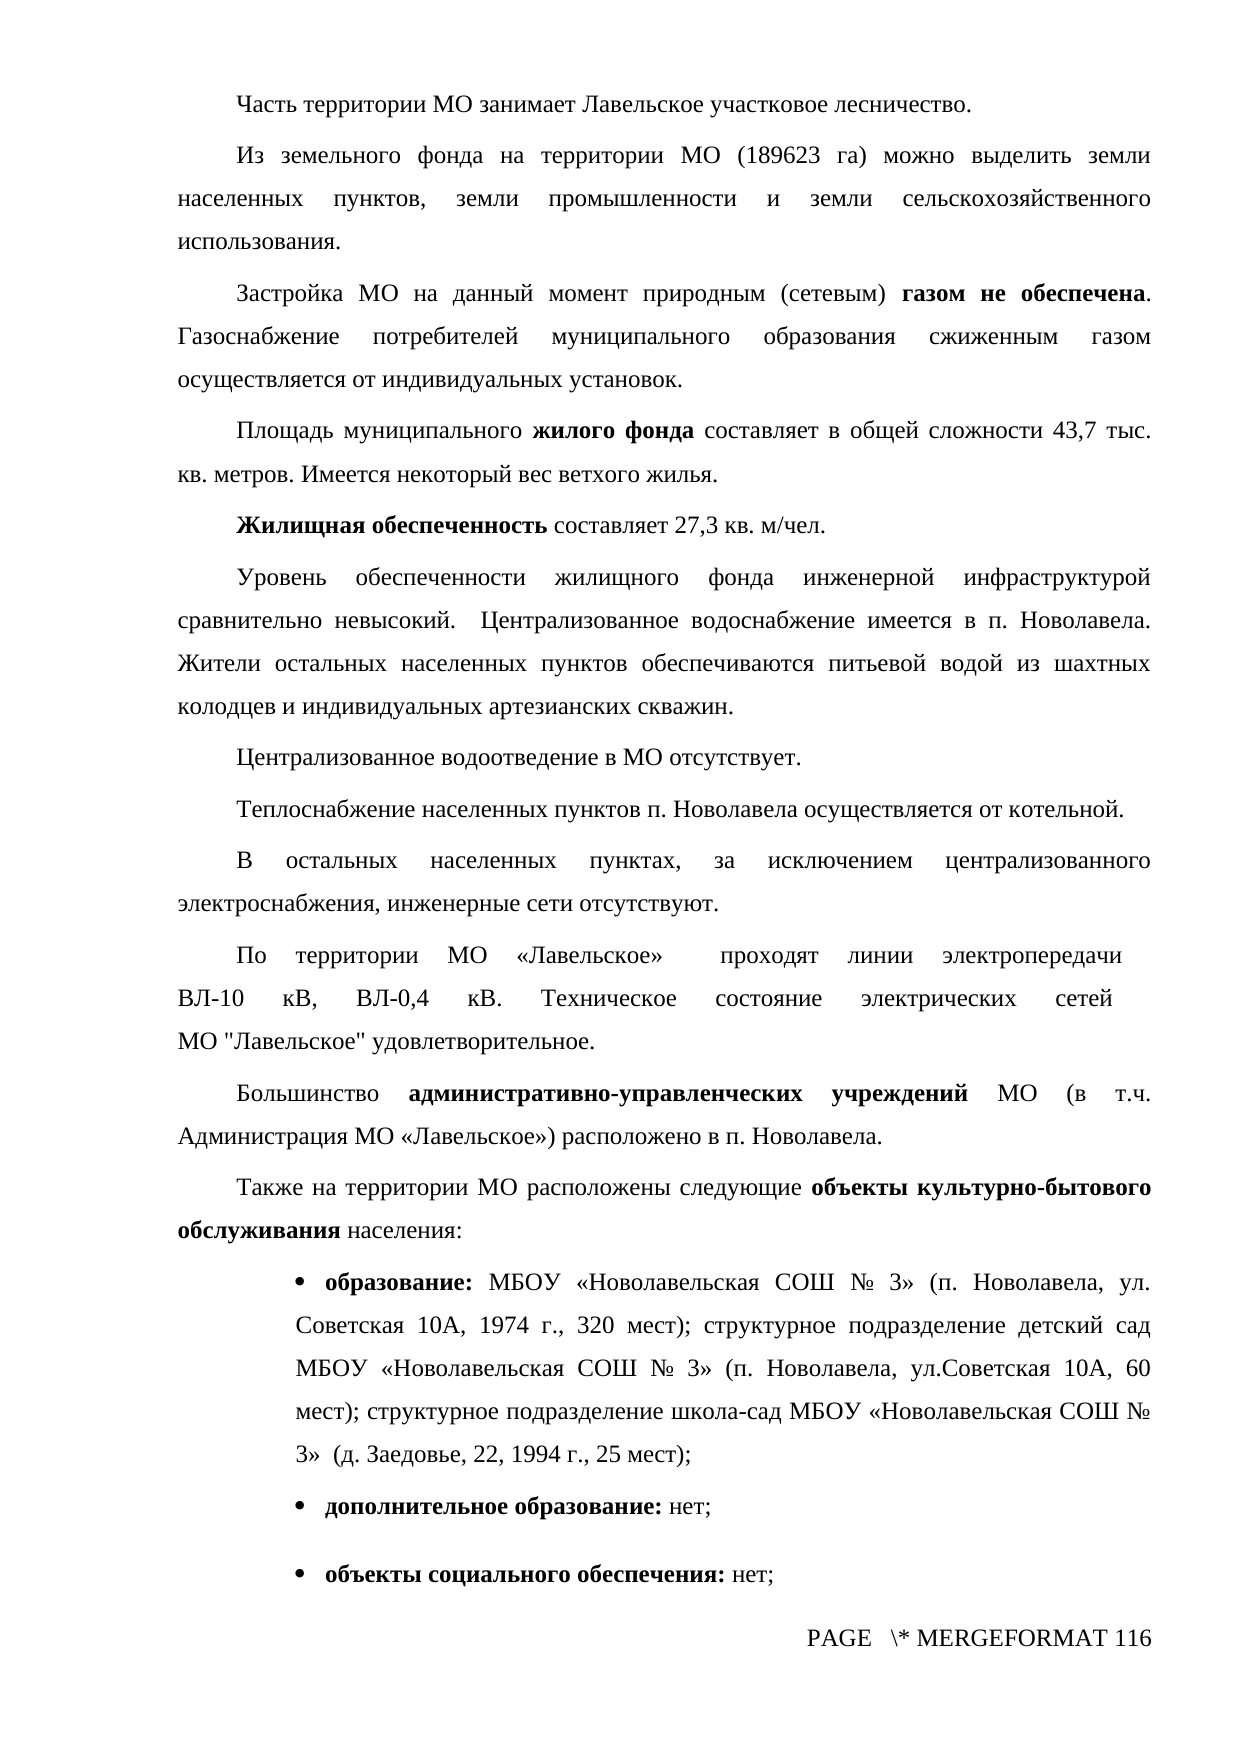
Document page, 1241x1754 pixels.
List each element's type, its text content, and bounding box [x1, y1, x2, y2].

text Застройка МО на данный момент природным (сетевым) газом не обеспечена. Газоснабжение потребителей муниципального образования сжиженным газом осуществляется от индивидуальных установок. [177, 278, 1152, 393]
text В остальных населенных пунктах, за исключением централизованного электроснабжения, инженерные сети отсутствуют. [177, 845, 1152, 917]
list дополнительное образование: нет; [295, 1491, 1152, 1519]
text Также на территории МО расположены следующие объекты культурно-бытового обслуживания населения: [177, 1172, 1152, 1244]
text Из земельного фонда на территории МО (189623 га) можно выделить земли населенных пунктов, земли промышленности и земли сельскохозяйственного использования. [177, 140, 1152, 255]
text Теплоснабжение населенных пунктов п. Новолавела осуществляется от котельной. [177, 794, 1152, 823]
text Уровень обеспеченности жилищного фонда инженерной инфраструктурой сравнительно невысокий. Централизованное водоснабжение имеется в п. Новолавела. Жители остальных населенных пунктов обеспечиваются питьевой водой из шахтных колодцев и индивидуальных артезианских скважин. [177, 562, 1152, 720]
text Большинство административно-управленческих учреждений МО (в т.ч. Администрация МО «Лавельское») расположено в п. Новолавела. [177, 1078, 1152, 1149]
text Централизованное водоотведение в МО отсутствует. [177, 742, 1152, 771]
text По территории МО «Лавельское» проходят линии электропередачи ВЛ-10 кВ, ВЛ-0,4 кВ. Техническое состояние электрических сетей МО "Лавельское" удовлетворительное. [177, 940, 1152, 1055]
text Площадь муниципального жилого фонда составляет в общей сложности 43,7 тыс. кв. метров. Имеется некоторый вес ветхого жилья. [177, 416, 1152, 487]
text Жилищная обеспеченность составляет 27,3 кв. м/чел. [177, 510, 1152, 539]
list образование: МБОУ «Новолавельская СОШ № 3» (п. Новолавела, ул. Советская 10А, 1974 г., 320 мест); структурное подразделение детский сад МБОУ «Новолавельская СОШ № 3» (п. Новолавела, ул.Советская 10А, 60 мест); структурное подразделение школа-сад МБОУ «Новолавельская СОШ № 3» (д. Заедовье, 22, 1994 г., 25 мест); [295, 1267, 1152, 1468]
list объекты социального обеспечения: нет; [295, 1559, 1152, 1588]
text Часть территории МО занимает Лавельское участковое лесничество. [177, 89, 1152, 117]
